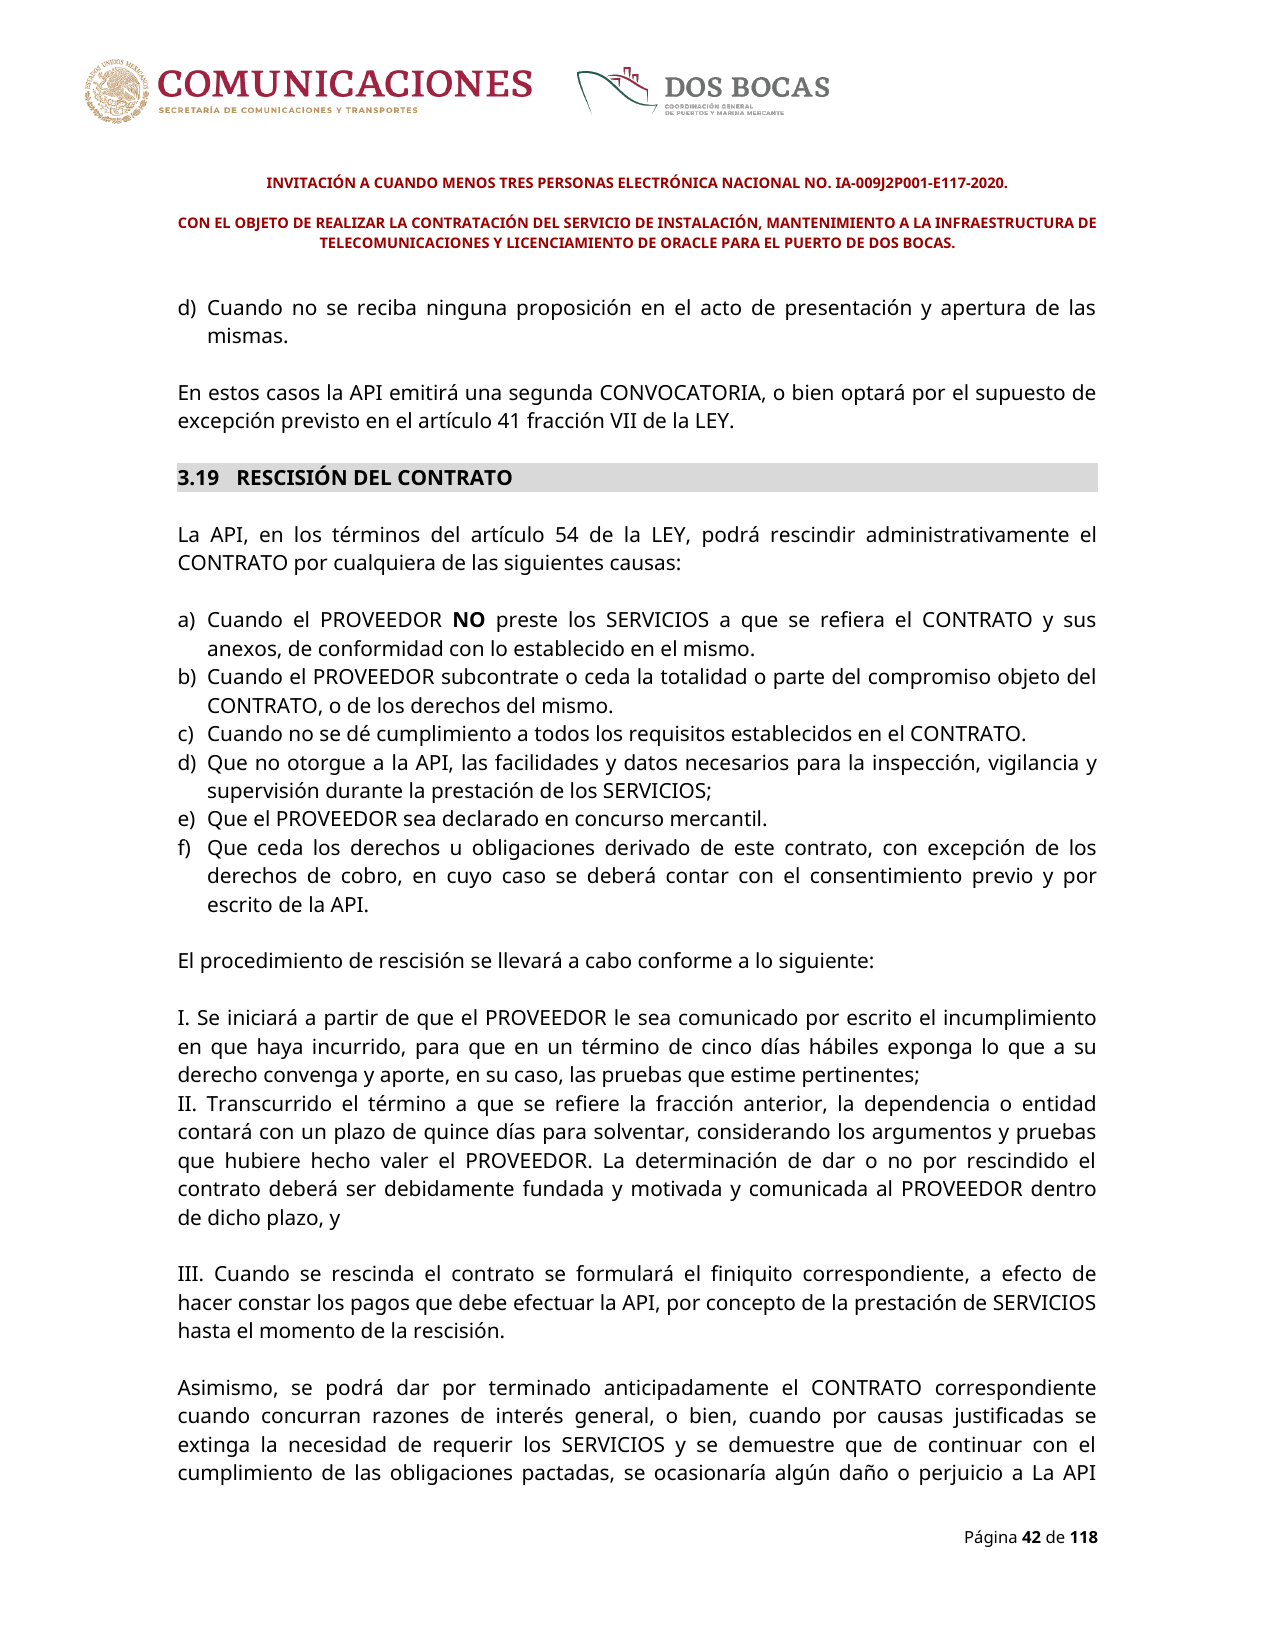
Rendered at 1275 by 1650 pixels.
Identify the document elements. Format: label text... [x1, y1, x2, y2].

list Que no otorgue a la API, las facilidades y datos necesarios para la inspección, vigilancia y supervisión durante la prestación de los SERVICIOS; [177, 748, 1098, 804]
list Cuando el PROVEEDOR NO preste los SERVICIOS a que se refiera el CONTRATO y sus anexos, de conformidad con lo establecido en el mismo. [177, 605, 1098, 662]
list Que ceda los derechos u obligaciones derivado de este contrato, con excepción de los derechos de cobro, en cuyo caso se deberá contar con el consentimiento previo y por escrito de la API. [177, 833, 1098, 918]
list Cuando no se reciba ninguna proposición en el acto de presentación y apertura de las mismas. [177, 293, 1098, 349]
list Cuando no se dé cumplimiento a todos los requisitos establecidos en el CONTRATO. [177, 719, 1098, 748]
list Cuando el PROVEEDOR subcontrate o ceda la totalidad o parte del compromiso objeto del CONTRATO, o de los derechos del mismo. [177, 662, 1098, 719]
text I. Se iniciará a partir de que el PROVEEDOR le sea comunicado por escrito el incumplimiento en que haya incurrido, para que en un término de cinco días hábiles exponga lo que a su derecho convenga y aporte, en su caso, las pruebas que estime pertinentes; [177, 1003, 1098, 1089]
text En estos casos la API emitirá una segunda CONVOCATORIA, o bien optará por el supuesto de excepción previsto en el artículo 41 fracción VII de la LEY. [177, 378, 1098, 435]
text III. Cuando se rescinda el contrato se formulará el finiquito correspondiente, a efecto de hacer constar los pagos que debe efectuar la API, por concepto de la prestación de SERVICIOS hasta el momento de la rescisión. [177, 1259, 1098, 1345]
text 3.19 RESCISIÓN DEL CONTRATO [177, 463, 1098, 492]
picture [80, 51, 536, 134]
text II. Transcurrido el término a que se refiere la fracción anterior, la dependencia o entidad contará con un plazo de quince días para solventar, considerando los argumentos y pruebas que hubiere hecho valer el PROVEEDOR. La determinación de dar o no por rescindido el contrato deberá ser debidamente fundada y motivada y comunicada al PROVEEDOR dentro de dicho plazo, y [177, 1089, 1098, 1231]
text El procedimiento de rescisión se llevará a cabo conforme a lo siguiente: [177, 947, 1098, 975]
text La API, en los términos del artículo 54 de la LEY, podrá rescindir administrativamente el CONTRATO por cualquiera de las siguientes causas: [177, 520, 1098, 577]
picture [577, 67, 829, 115]
list Que el PROVEEDOR sea declarado en concurso mercantil. [177, 804, 1098, 833]
